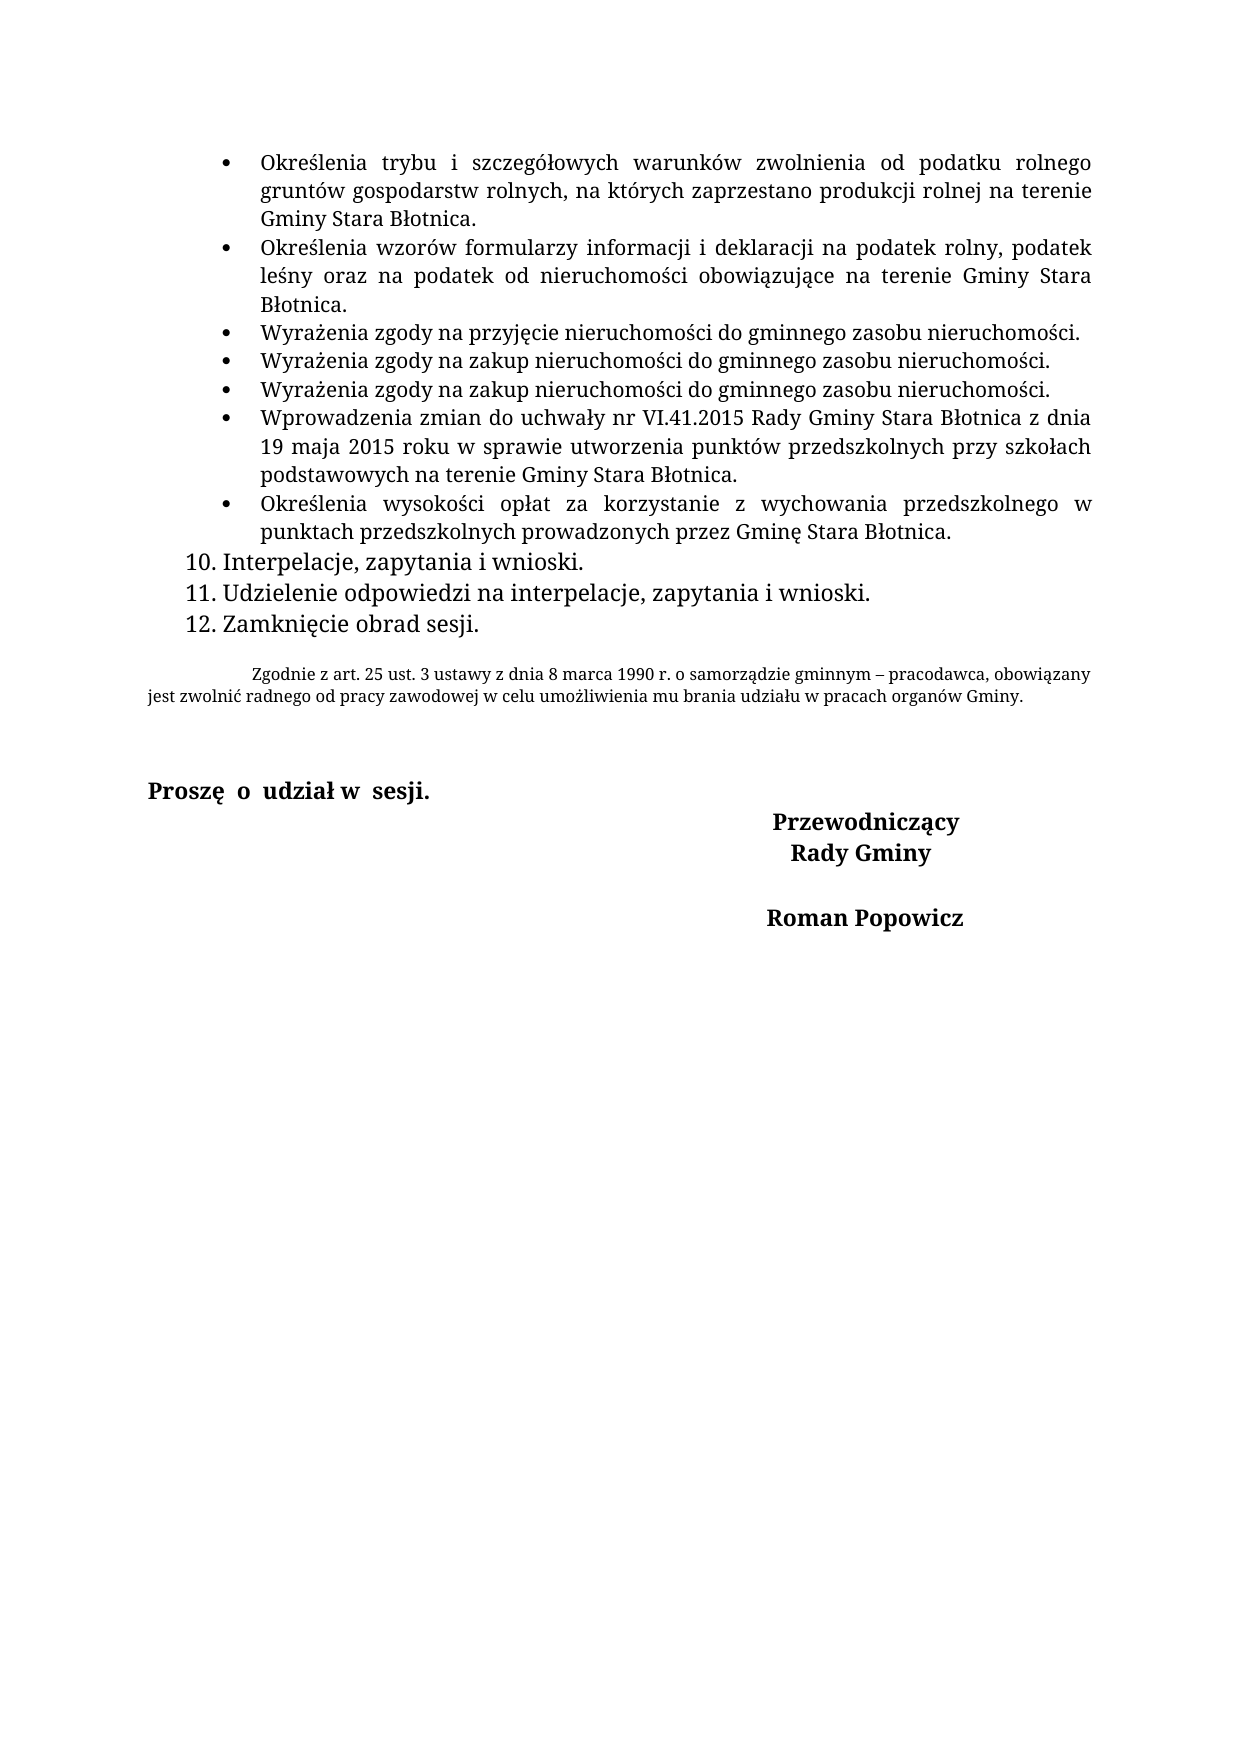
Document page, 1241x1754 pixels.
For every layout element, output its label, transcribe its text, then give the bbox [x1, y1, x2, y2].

text Proszę o udział w sesji. [148, 775, 1093, 806]
list Określenia wysokości opłat za korzystanie z wychowania przedszkolnego w punktach przedszkolnych prowadzonych przez Gminę Stara Błotnica. [223, 489, 1093, 546]
list Interpelacje, zapytania i wnioski. [185, 546, 1093, 577]
list Zamknięcie obrad sesji. [185, 608, 1093, 639]
list Udzielenie odpowiedzi na interpelacje, zapytania i wnioski. [185, 577, 1093, 608]
list Wprowadzenia zmian do uchwały nr VI.41.2015 Rady Gminy Stara Błotnica z dnia 19 maja 2015 roku w sprawie utworzenia punktów przedszkolnych przy szkołach podstawowych na terenie Gminy Stara Błotnica. [223, 403, 1093, 489]
list Określenia wzorów formularzy informacji i deklaracji na podatek rolny, podatek leśny oraz na podatek od nieruchomości obowiązujące na terenie Gminy Stara Błotnica. [223, 233, 1093, 318]
list Określenia trybu i szczegółowych warunków zwolnienia od podatku rolnego gruntów gospodarstw rolnych, na których zaprzestano produkcji rolnej na terenie Gminy Stara Błotnica. [223, 148, 1093, 233]
text Zgodnie z art. 25 ust. 3 ustawy z dnia 8 marca 1990 r. o samorządzie gminnym – pracodawca, obowiązany jest zwolnić radnego od pracy zawodowej w celu umożliwienia mu brania udziału w pracach organów Gminy. [148, 662, 1093, 708]
list Wyrażenia zgody na zakup nieruchomości do gminnego zasobu nieruchomości. [223, 347, 1093, 375]
text Rady Gminy [148, 837, 1093, 868]
text Roman Popowicz [148, 902, 1093, 933]
list Wyrażenia zgody na zakup nieruchomości do gminnego zasobu nieruchomości. [223, 375, 1093, 403]
text Przewodniczący [148, 806, 1093, 837]
list Wyrażenia zgody na przyjęcie nieruchomości do gminnego zasobu nieruchomości. [223, 318, 1093, 347]
